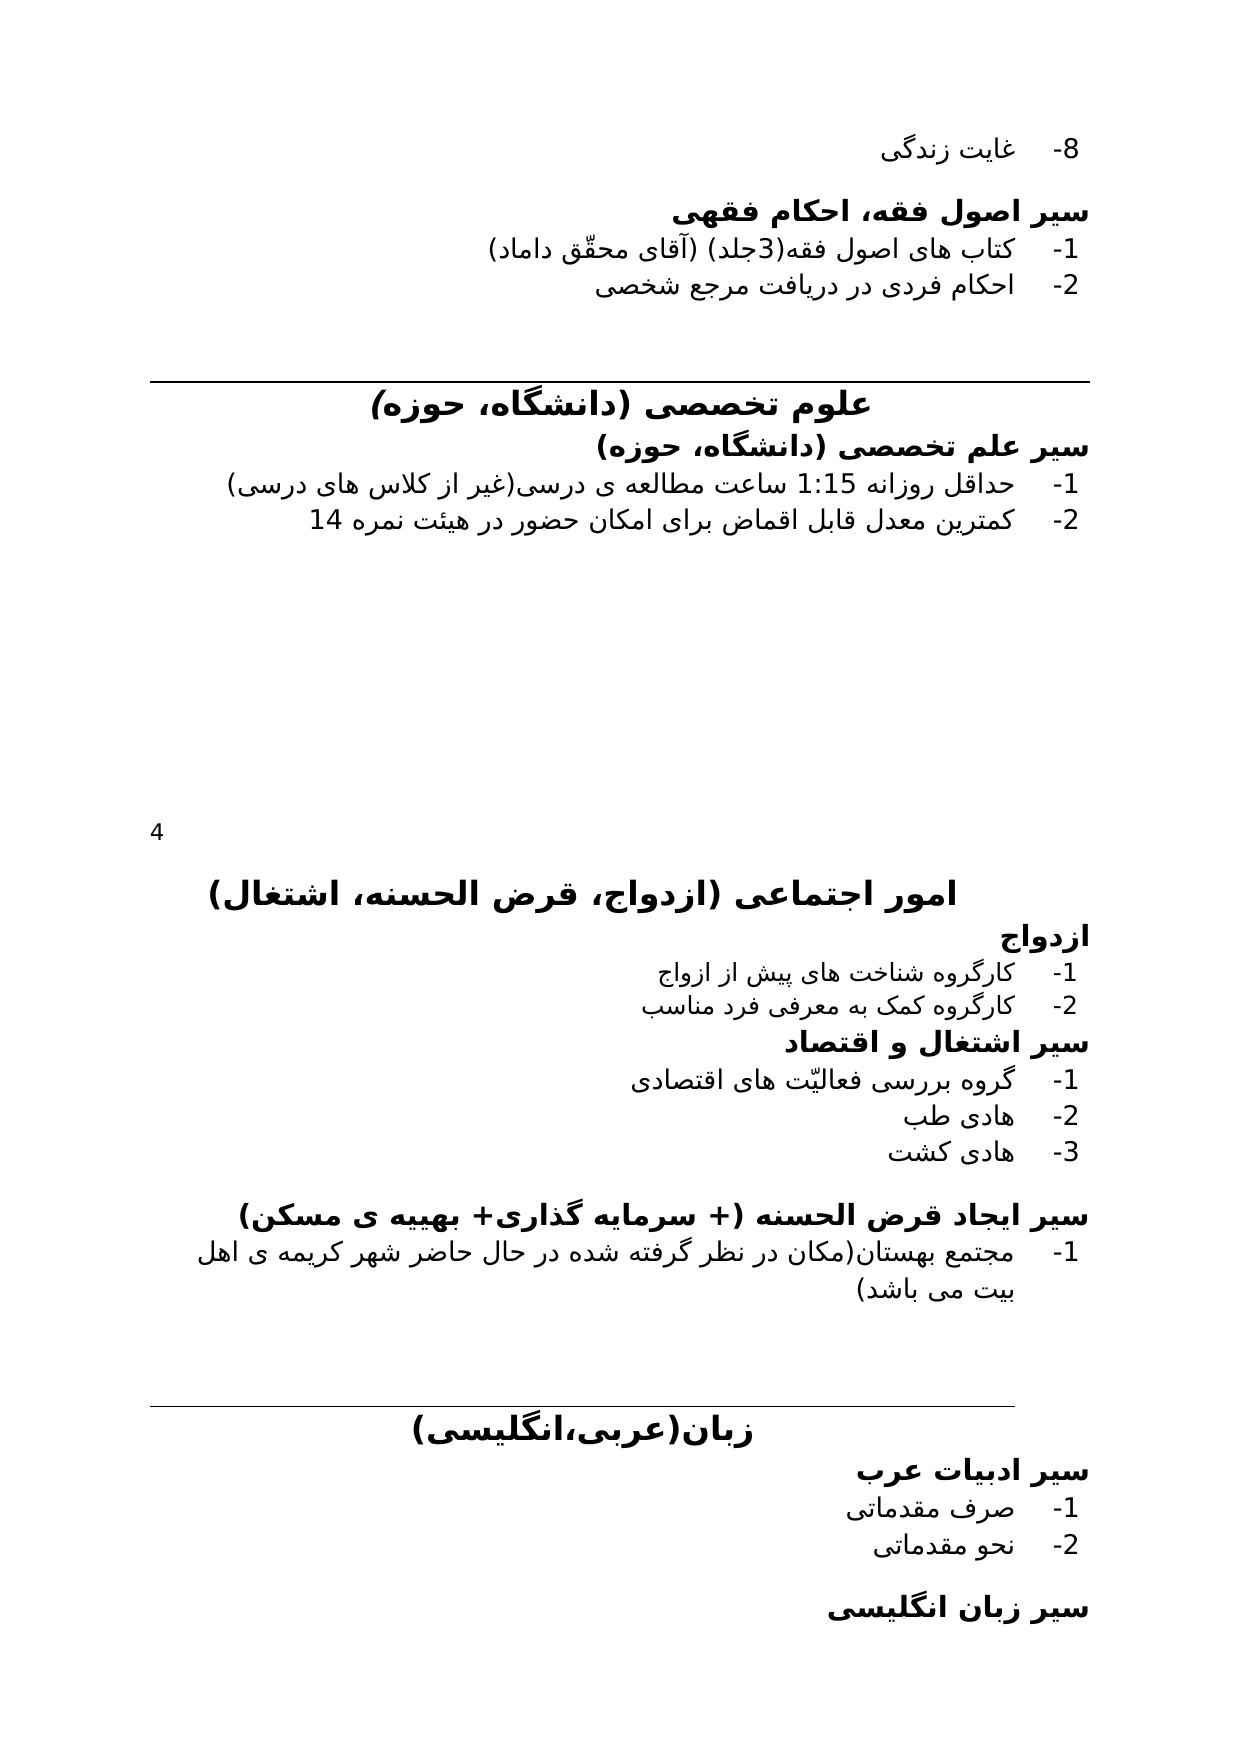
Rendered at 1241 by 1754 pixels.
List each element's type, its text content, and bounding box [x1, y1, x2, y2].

text ازدواج [150, 919, 1090, 953]
list کمترین معدل قابل اقماض برای امکان حضور در هیئت نمره 14 [150, 504, 1053, 536]
list کارگروه کمک به معرفی فرد مناسب [150, 992, 1053, 1021]
text 4 [150, 819, 1015, 846]
list کارگروه شناخت های پیش از ازواج [150, 958, 1053, 987]
text سیر اشتغال و اقتصاد [150, 1025, 1090, 1059]
text زبان(عربی،انگلیسی) [150, 1407, 1015, 1448]
list احکام فردی در دریافت مرجع شخصی [150, 269, 1053, 301]
text سیر اصول فقه، احکام فقهی [150, 194, 1090, 228]
list مجتمع بهستان(مکان در نظر گرفته شده در حال حاضر شهر کریمه ی اهل بیت می باشد) [150, 1237, 1053, 1304]
text علوم تخصصی (دانشگاه، حوزه) [150, 383, 1090, 423]
list هادی کشت [150, 1137, 1053, 1168]
text سیر علم تخصصی (دانشگاه، حوزه) [150, 429, 1090, 463]
list کتاب های اصول فقه(3جلد) (آقای محقّق داماد) [150, 233, 1053, 265]
list صرف مقدماتی [150, 1493, 1053, 1524]
text سیر زبان انگلیسی [150, 1590, 1090, 1624]
list هادی طب [150, 1100, 1053, 1132]
list حداقل روزانه 1:15 ساعت مطالعه ی درسی(غیر از کلاس های درسی) [150, 468, 1053, 500]
text سیر ایجاد قرض الحسنه (+ سرمایه گذاری+ بهییه ی مسکن) [150, 1198, 1090, 1232]
list غایت زندگی [150, 133, 1053, 164]
list نحو مقدماتی [150, 1529, 1053, 1561]
text امور اجتماعی (ازدواج، قرض الحسنه، اشتغال) [150, 874, 1015, 913]
text سیر ادبیات عرب [150, 1454, 1090, 1488]
list گروه بررسی فعالیّت های اقتصادی [150, 1064, 1053, 1096]
